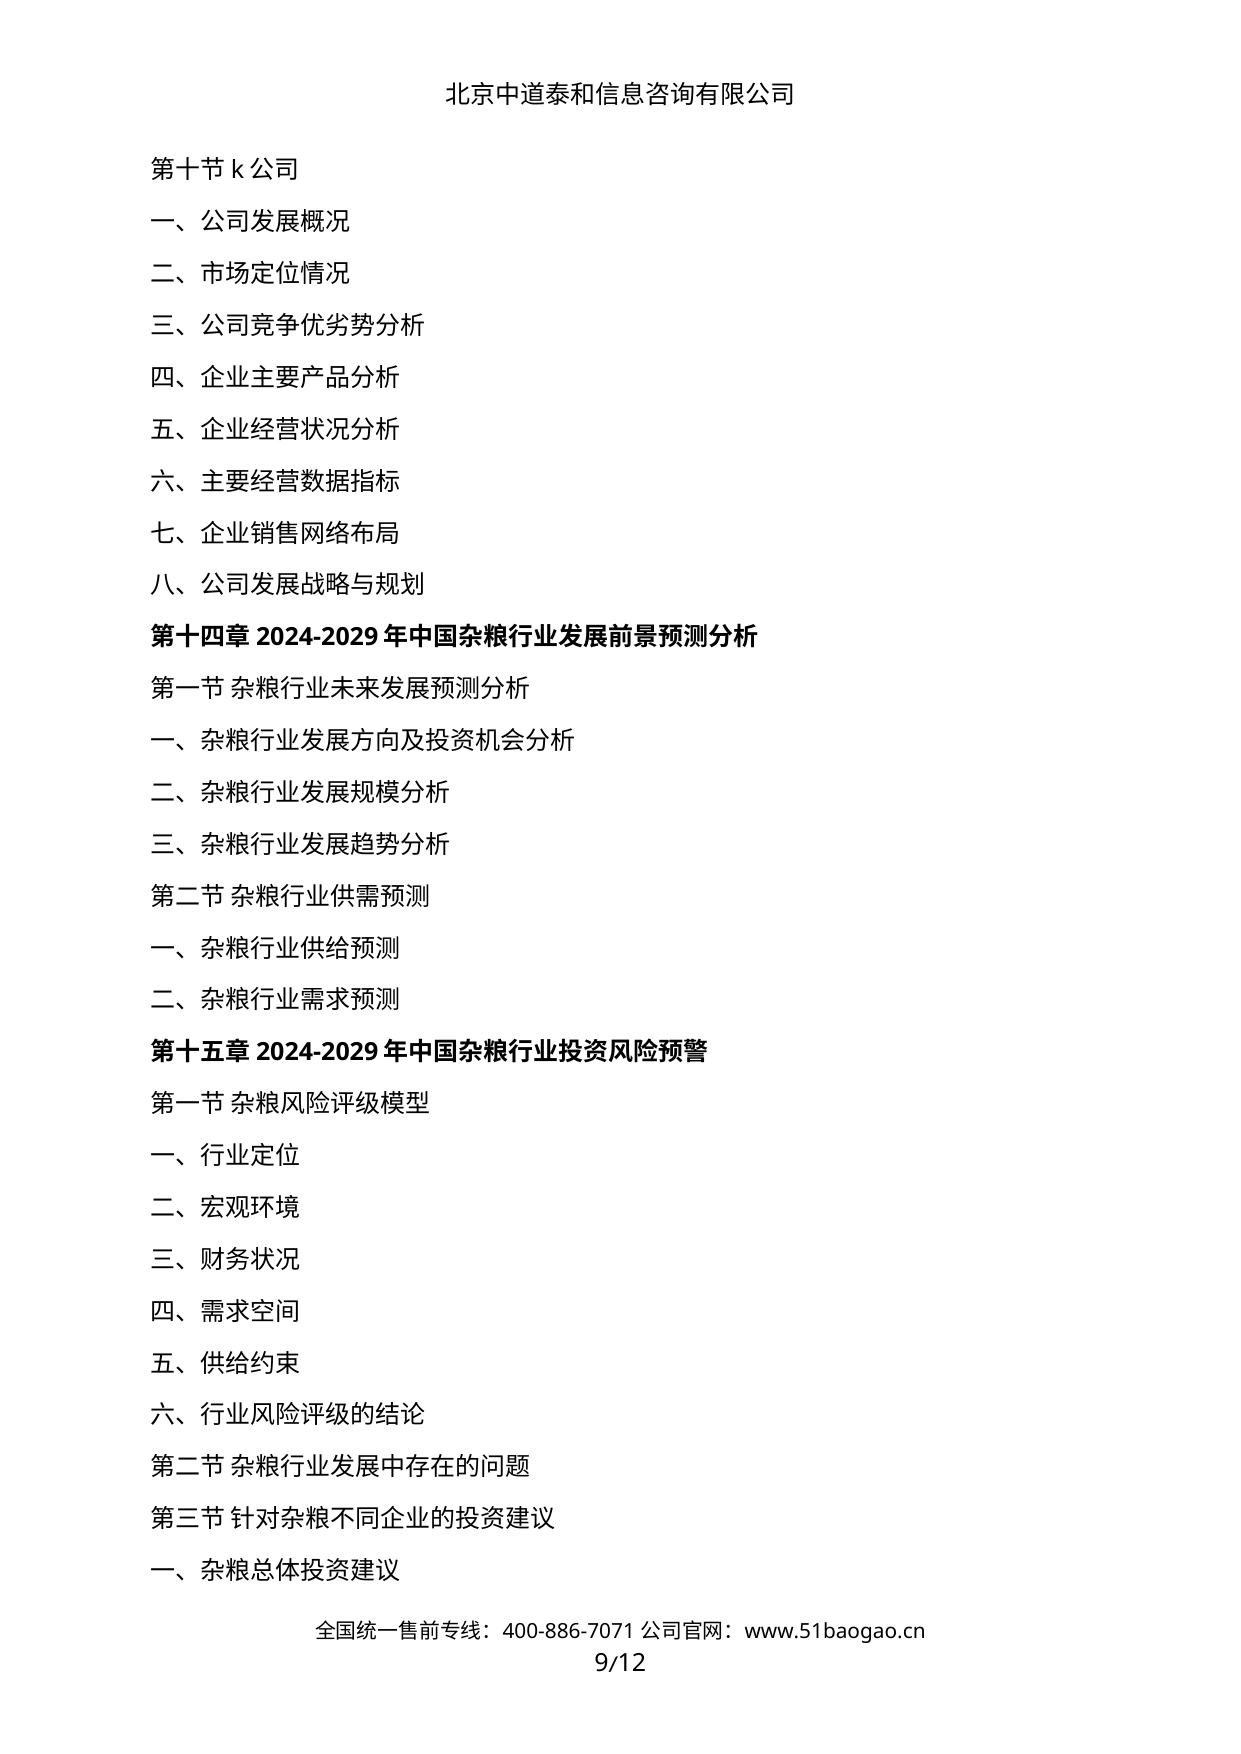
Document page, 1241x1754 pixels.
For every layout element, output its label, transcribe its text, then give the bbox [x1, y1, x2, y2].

text 第三节 针对杂粮不同企业的投资建议 [150, 1499, 1090, 1535]
text 一、杂粮行业供给预测 [150, 928, 1090, 964]
text 第一节 杂粮风险评级模型 [150, 1084, 1090, 1120]
text 一、杂粮总体投资建议 [150, 1551, 1090, 1587]
text 第十节 k公司 [150, 150, 1090, 186]
text 三、公司竞争优劣势分析 [150, 306, 1090, 342]
text 三、杂粮行业发展趋势分析 [150, 824, 1090, 861]
text 第十五章 2024-2029年中国杂粮行业投资风险预警 [150, 1032, 1090, 1068]
text 一、杂粮行业发展方向及投资机会分析 [150, 721, 1090, 757]
text 五、企业经营状况分析 [150, 409, 1090, 446]
text 二、市场定位情况 [150, 254, 1090, 290]
text 一、行业定位 [150, 1136, 1090, 1172]
text 第一节 杂粮行业未来发展预测分析 [150, 669, 1090, 705]
text 四、企业主要产品分析 [150, 357, 1090, 394]
text 第二节 杂粮行业发展中存在的问题 [150, 1447, 1090, 1483]
text 一、公司发展概况 [150, 202, 1090, 238]
text 二、宏观环境 [150, 1187, 1090, 1224]
text 四、需求空间 [150, 1291, 1090, 1327]
text 三、财务状况 [150, 1239, 1090, 1276]
text 八、公司发展战略与规划 [150, 565, 1090, 601]
text 第二节 杂粮行业供需预测 [150, 876, 1090, 912]
text 二、杂粮行业发展规模分析 [150, 772, 1090, 809]
text 七、企业销售网络布局 [150, 513, 1090, 549]
text 第十四章 2024-2029年中国杂粮行业发展前景预测分析 [150, 617, 1090, 653]
text 六、主要经营数据指标 [150, 461, 1090, 497]
text 五、供给约束 [150, 1343, 1090, 1379]
text 二、杂粮行业需求预测 [150, 980, 1090, 1016]
text 六、行业风险评级的结论 [150, 1395, 1090, 1431]
